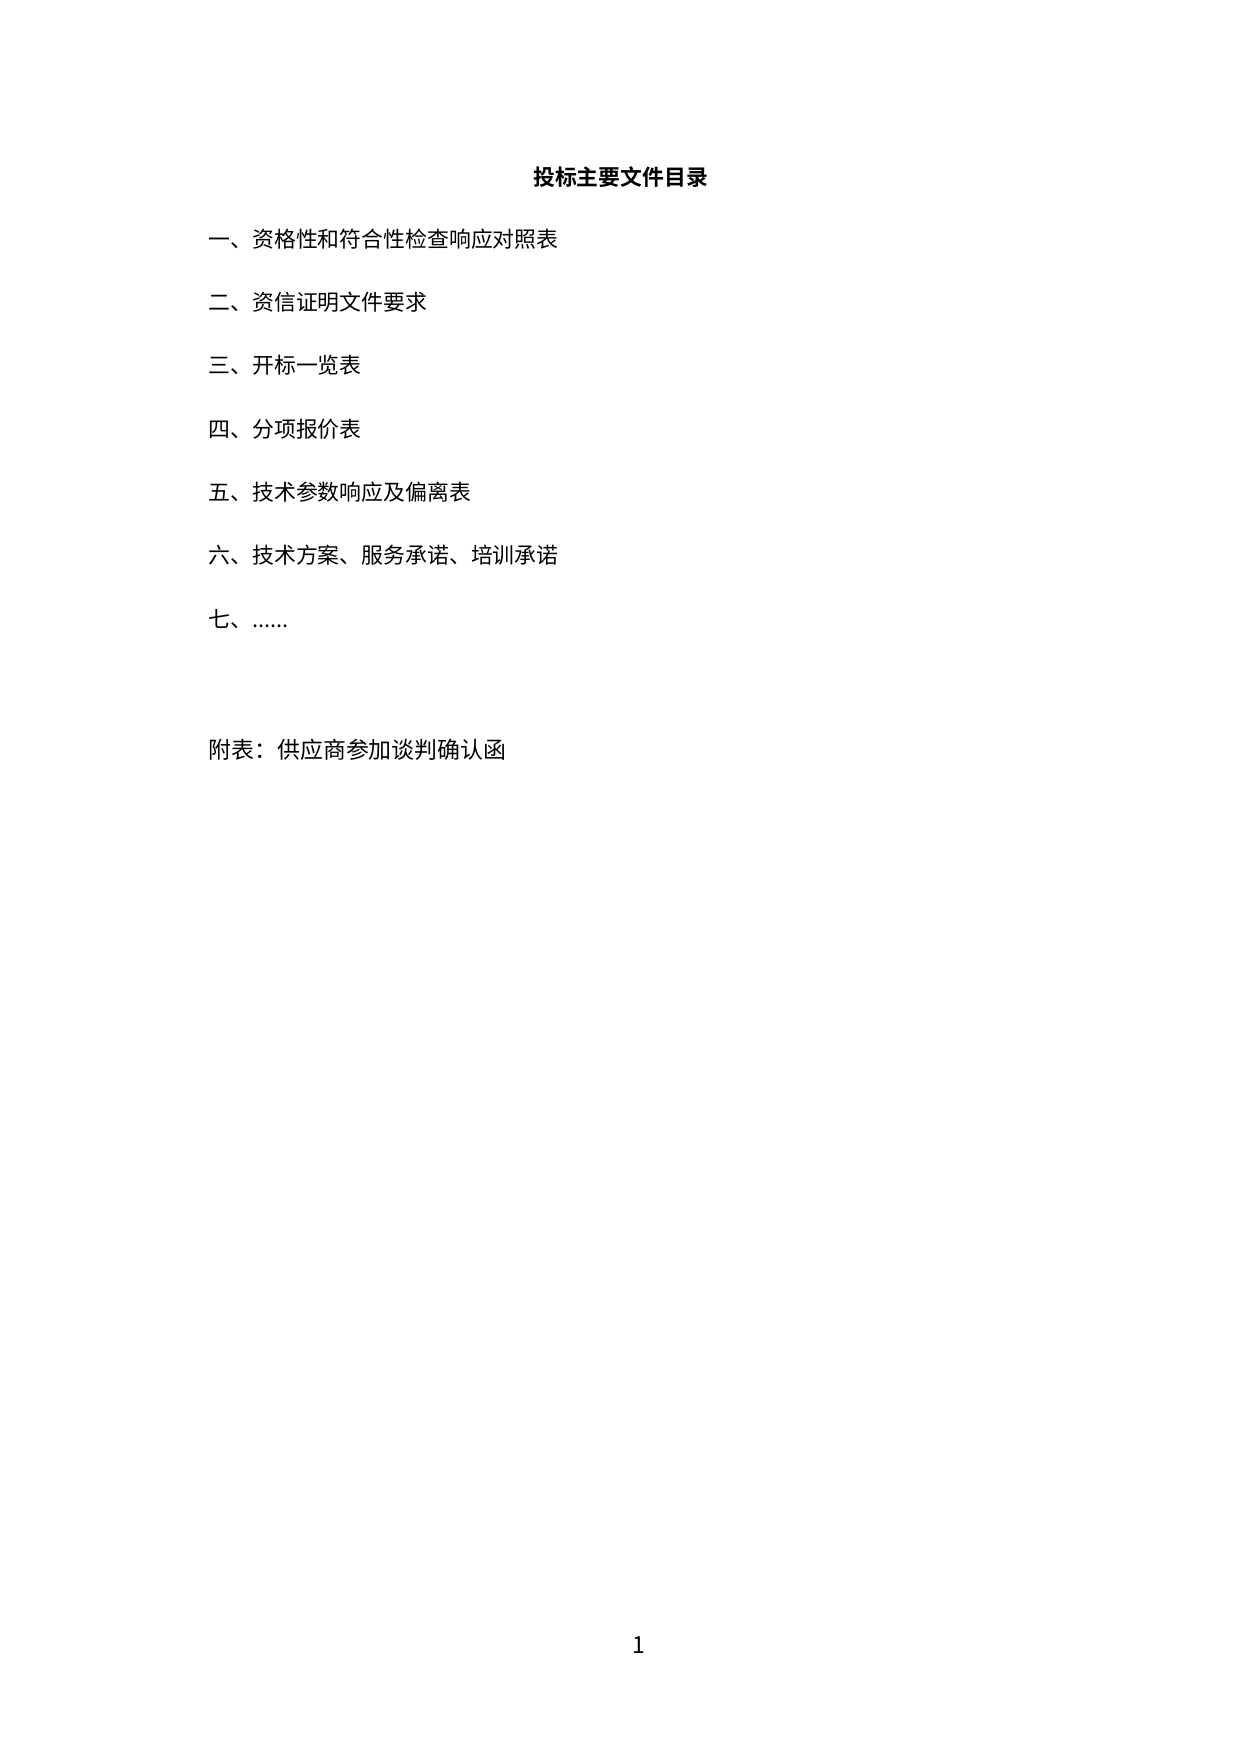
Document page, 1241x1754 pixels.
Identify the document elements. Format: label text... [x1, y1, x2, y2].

text 六、技术方案、服务承诺、培训承诺 [164, 538, 1119, 570]
text 三、开标一览表 [164, 348, 1119, 380]
subtitle 投标主要文件目录 [164, 160, 1076, 192]
text 五、技术参数响应及偏离表 [164, 475, 1119, 507]
text 一、资格性和符合性检查响应对照表 [164, 222, 1119, 253]
text 四、分项报价表 [164, 412, 1119, 443]
text 七、...... [164, 602, 1119, 633]
text 二、资信证明文件要求 [164, 285, 1119, 317]
text 附表：供应商参加谈判确认函 [208, 732, 1119, 765]
